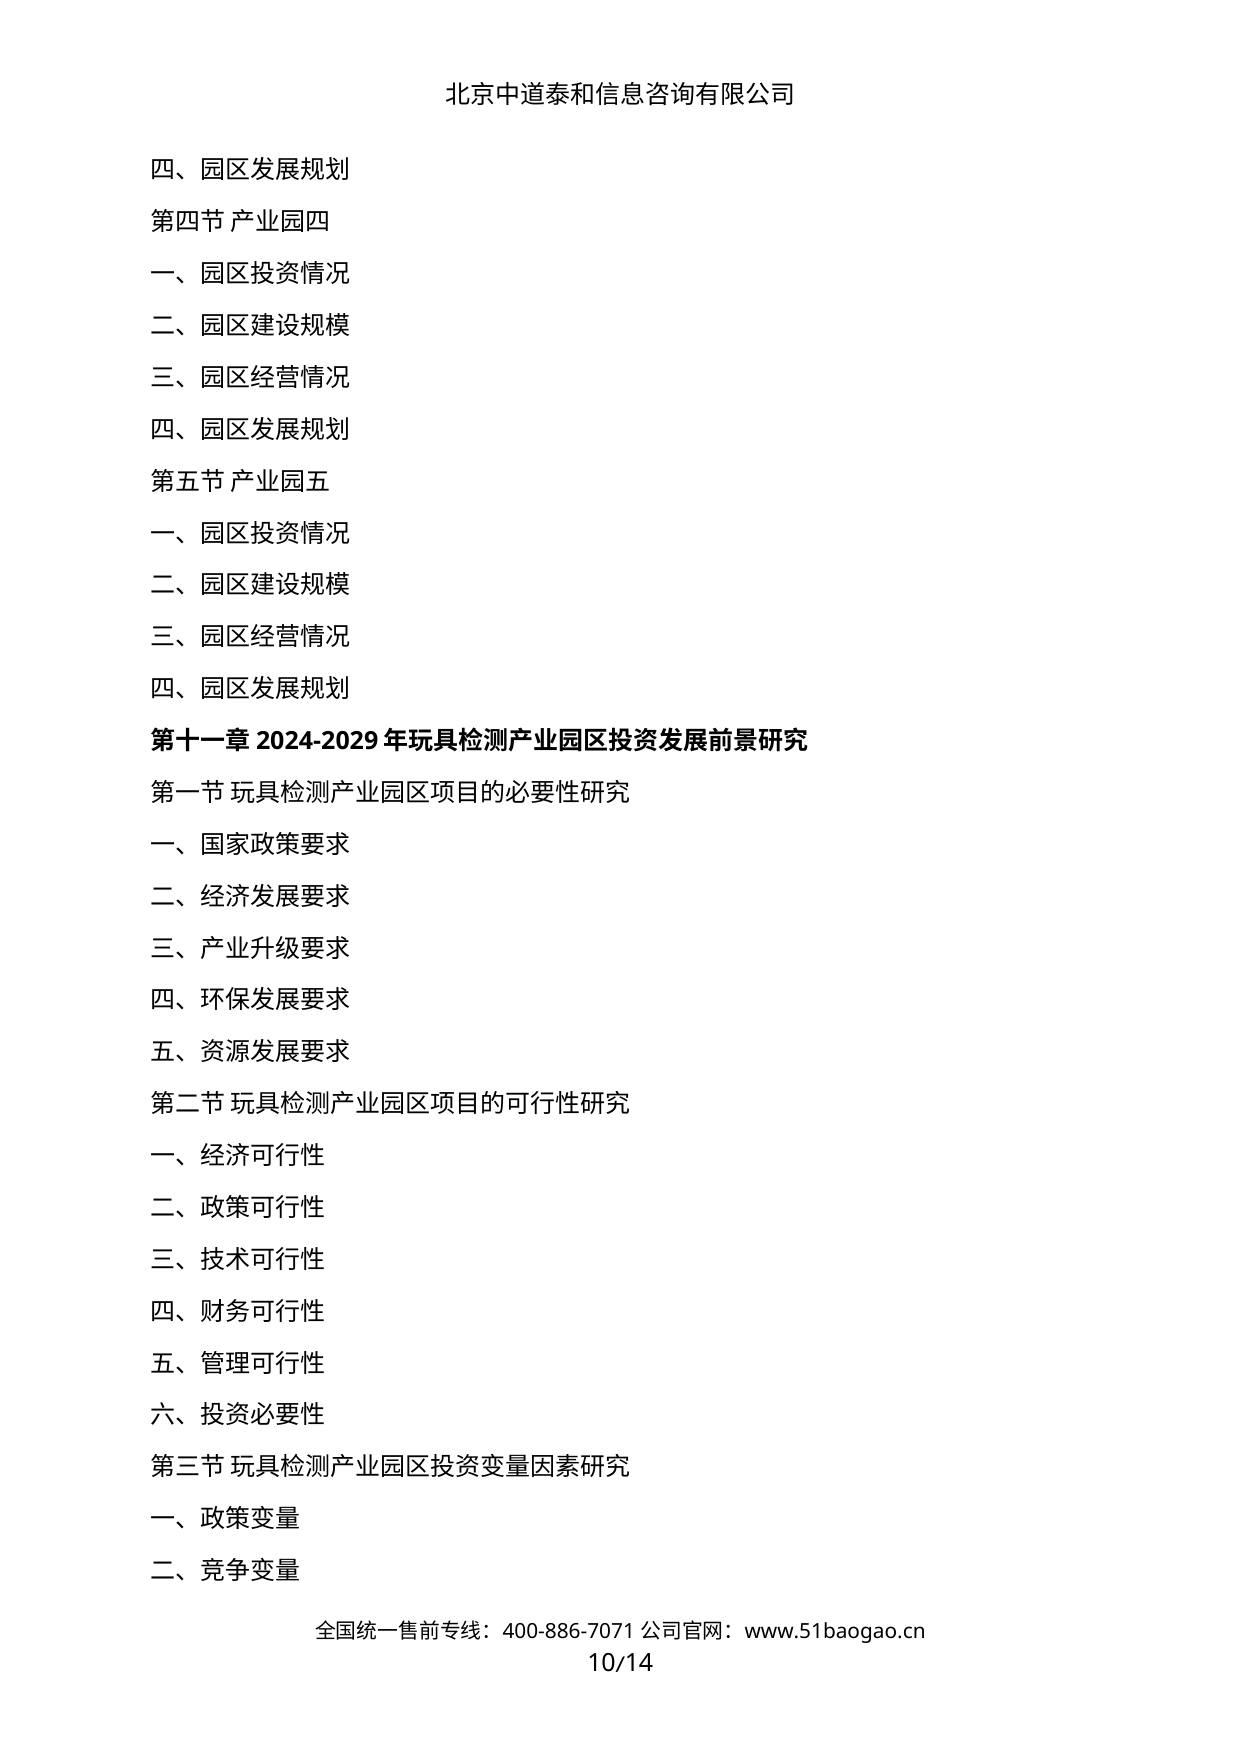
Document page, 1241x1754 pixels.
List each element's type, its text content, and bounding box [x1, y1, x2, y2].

text 一、园区投资情况 [150, 513, 1090, 549]
text 第二节 玩具检测产业园区项目的可行性研究 [150, 1084, 1090, 1120]
text 第五节 产业园五 [150, 461, 1090, 497]
text 第十一章 2024-2029年玩具检测产业园区投资发展前景研究 [150, 721, 1090, 757]
text 一、政策变量 [150, 1499, 1090, 1535]
text 二、竞争变量 [150, 1551, 1090, 1587]
text 第三节 玩具检测产业园区投资变量因素研究 [150, 1447, 1090, 1483]
text 二、园区建设规模 [150, 306, 1090, 342]
text 二、园区建设规模 [150, 565, 1090, 601]
text 四、园区发展规划 [150, 669, 1090, 705]
text 三、产业升级要求 [150, 928, 1090, 964]
text 一、园区投资情况 [150, 254, 1090, 290]
text 一、经济可行性 [150, 1136, 1090, 1172]
text 三、园区经营情况 [150, 357, 1090, 394]
text 四、环保发展要求 [150, 980, 1090, 1016]
text 五、管理可行性 [150, 1343, 1090, 1379]
text 五、资源发展要求 [150, 1032, 1090, 1068]
text 四、财务可行性 [150, 1291, 1090, 1327]
text 二、经济发展要求 [150, 876, 1090, 912]
text 二、政策可行性 [150, 1187, 1090, 1224]
text 四、园区发展规划 [150, 150, 1090, 186]
text 第一节 玩具检测产业园区项目的必要性研究 [150, 772, 1090, 809]
text 六、投资必要性 [150, 1395, 1090, 1431]
text 一、国家政策要求 [150, 824, 1090, 861]
text 三、技术可行性 [150, 1239, 1090, 1276]
text 第四节 产业园四 [150, 202, 1090, 238]
text 三、园区经营情况 [150, 617, 1090, 653]
text 四、园区发展规划 [150, 409, 1090, 446]
